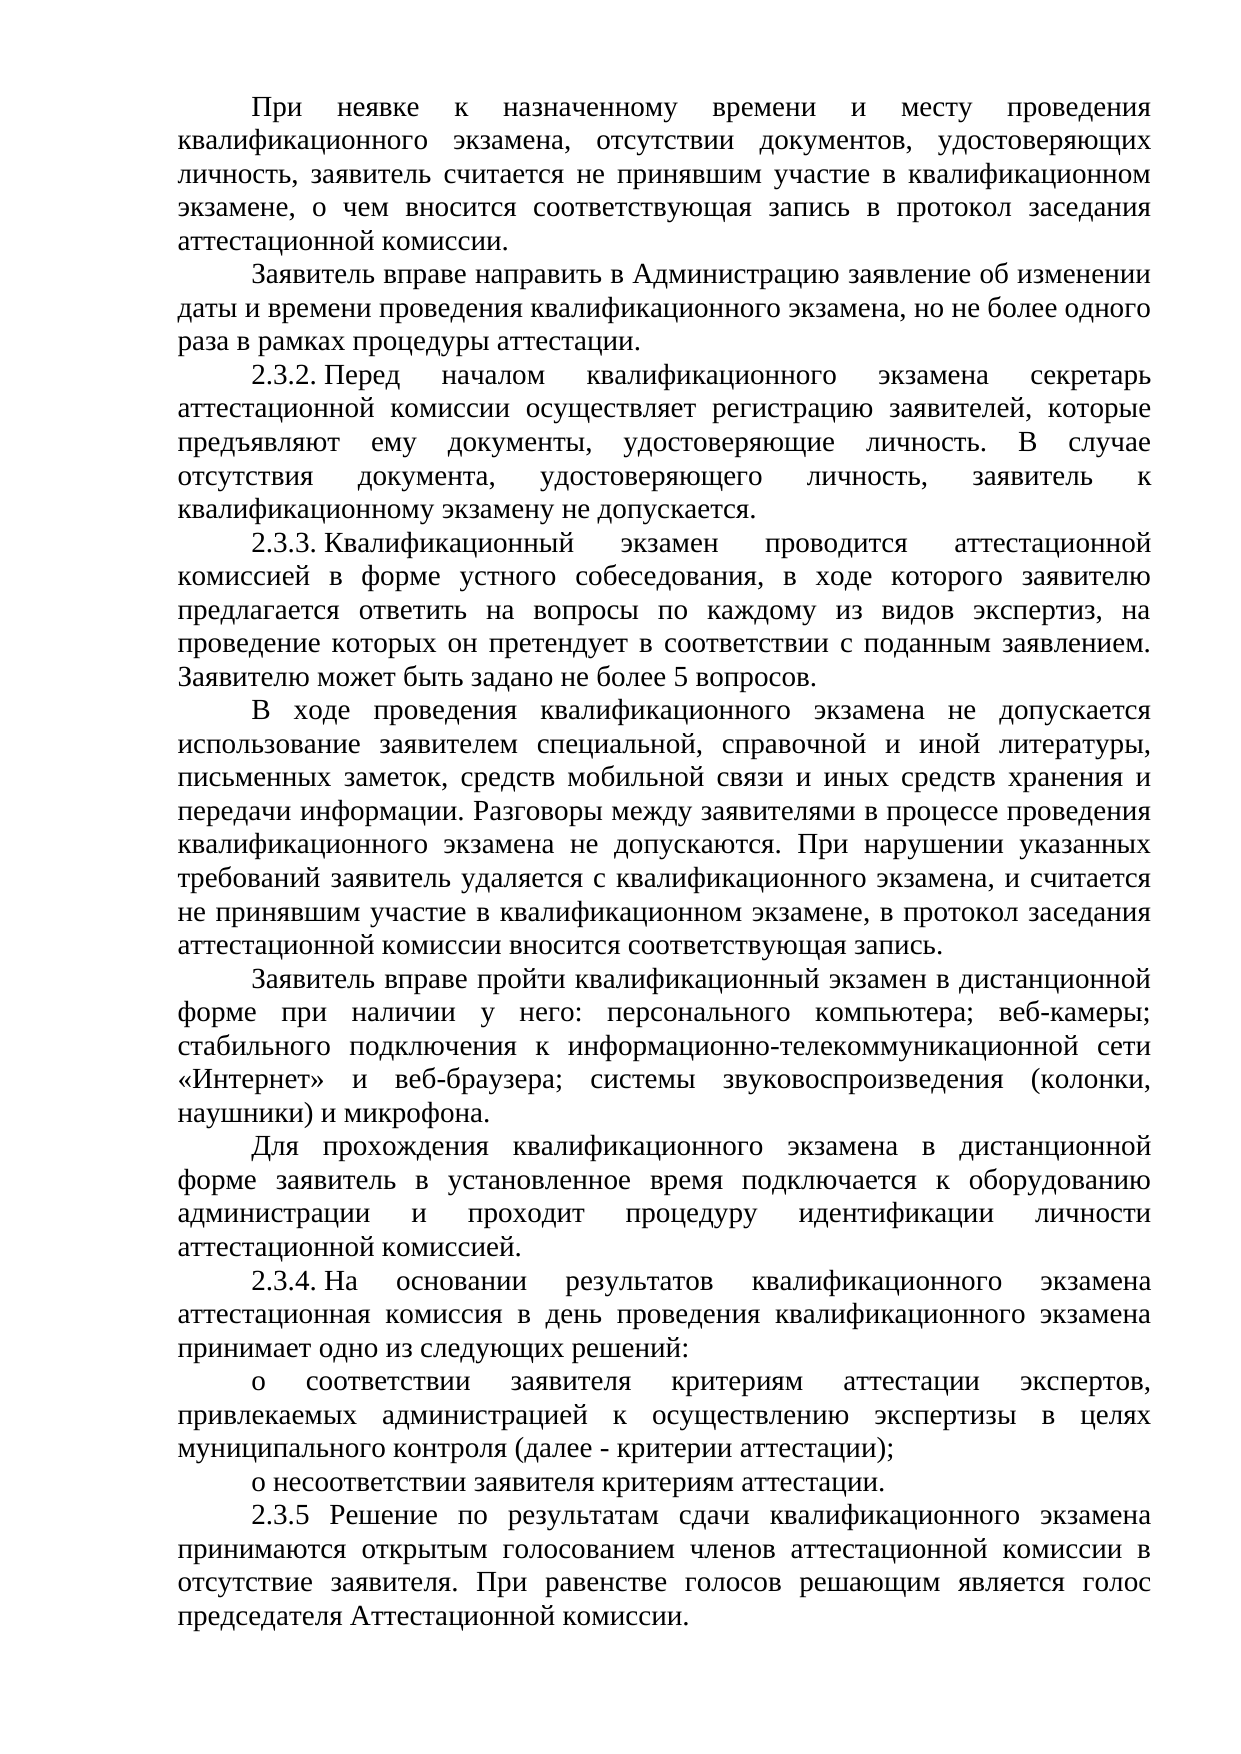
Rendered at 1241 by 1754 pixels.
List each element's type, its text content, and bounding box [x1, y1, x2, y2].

text 2.3.4. На основании результатов квалификационного экзамена аттестационная комиссия в день проведения квалификационного экзамена принимает одно из следующих решений: [177, 1263, 1152, 1363]
text о соответствии заявителя критериям аттестации экспертов, привлекаемых администрацией к осуществлению экспертизы в целях муниципального контроля (далее - критерии аттестации); [177, 1363, 1152, 1464]
text 2.3.5 Решение по результатам сдачи квалификационного экзамена принимаются открытым голосованием членов аттестационной комиссии в отсутствие заявителя. При равенстве голосов решающим является голос председателя Аттестационной комиссии. [177, 1497, 1152, 1632]
text Заявитель вправе направить в Администрацию заявление об изменении даты и времени проведения квалификационного экзамена, но не более одного раза в рамках процедуры аттестации. [177, 256, 1152, 357]
text 2.3.3. Квалификационный экзамен проводится аттестационной комиссией в форме устного собеседования, в ходе которого заявителю предлагается ответить на вопросы по каждому из видов экспертиз, на проведение которых он претендует в соответствии с поданным заявлением. Заявителю может быть задано не более 5 вопросов. [177, 525, 1152, 692]
text В ходе проведения квалификационного экзамена не допускается использование заявителем специальной, справочной и иной литературы, письменных заметок, средств мобильной связи и иных средств хранения и передачи информации. Разговоры между заявителями в процессе проведения квалификационного экзамена не допускаются. При нарушении указанных требований заявитель удаляется с квалификационного экзамена, и считается не принявшим участие в квалификационном экзамене, в протокол заседания аттестационной комиссии вносится соответствующая запись. [177, 692, 1152, 961]
text о несоответствии заявителя критериям аттестации. [177, 1464, 1152, 1497]
text 2.3.2. Перед началом квалификационного экзамена секретарь аттестационной комиссии осуществляет регистрацию заявителей, которые предъявляют ему документы, удостоверяющие личность. В случае отсутствия документа, удостоверяющего личность, заявитель к квалификационному экзамену не допускается. [177, 357, 1152, 525]
text Для прохождения квалификационного экзамена в дистанционной форме заявитель в установленное время подключается к оборудованию администрации и проходит процедуру идентификации личности аттестационной комиссией. [177, 1128, 1152, 1263]
text При неявке к назначенному времени и месту проведения квалификационного экзамена, отсутствии документов, удостоверяющих личность, заявитель считается не принявшим участие в квалификационном экзамене, о чем вносится соответствующая запись в протокол заседания аттестационной комиссии. [177, 89, 1152, 256]
text Заявитель вправе пройти квалификационный экзамен в дистанционной форме при наличии у него: персонального компьютера; веб-камеры; стабильного подключения к информационно-телекоммуникационной сети «Интернет» и веб-браузера; системы звуковоспроизведения (колонки, наушники) и микрофона. [177, 961, 1152, 1128]
